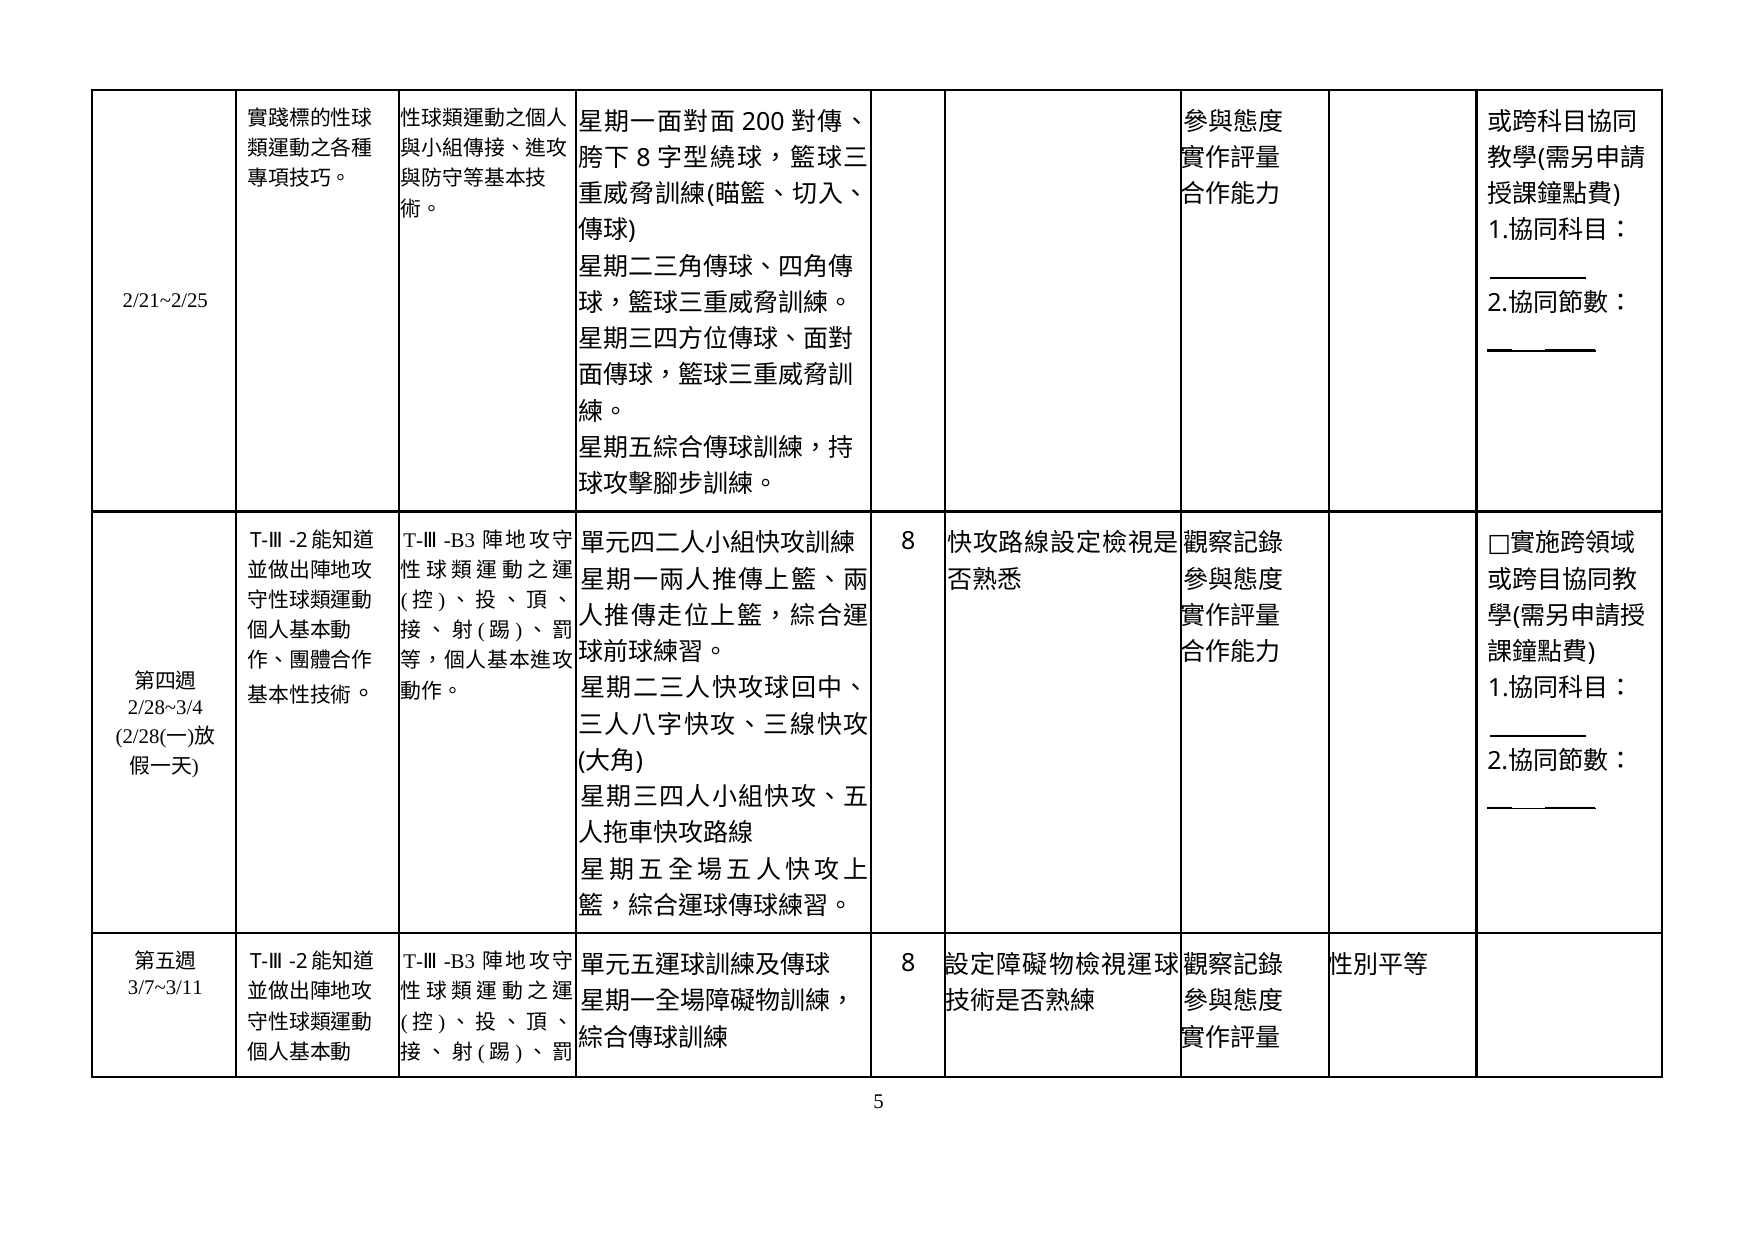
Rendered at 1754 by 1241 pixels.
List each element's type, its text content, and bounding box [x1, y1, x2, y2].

table_cell 第三週 2/21~2/25 [93, 91, 235, 510]
table_cell [946, 91, 1180, 510]
table_cell 設定障礙物檢視運球技術是否熟練 [946, 934, 1180, 1076]
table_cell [577, 91, 870, 510]
table_cell 性別平等 [1330, 934, 1475, 1076]
table_cell □實施跨領域或跨目協同教學(需另申請授課鐘點費) 1.協同科目： ＿ ＿ 2.協同節數： ＿ ＿＿ [1478, 513, 1661, 932]
table_cell 觀察記錄 參與態度 實作評量 合作能力 [1182, 91, 1328, 510]
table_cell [1478, 91, 1661, 510]
table_cell [1330, 91, 1475, 510]
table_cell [237, 934, 398, 1076]
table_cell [400, 934, 575, 1076]
table_cell 觀察記錄 參與態度 實作評量 [1182, 934, 1328, 1076]
table_cell 單元四二人小組快攻訓練 星期一兩人推傳上籃、兩人推傳走位上籃，綜合運球前球練習。 星期二三人快攻球回中、三人八字快攻、三線快攻(大角) 星期三四人小組快攻、五人拖車快攻路線 星期五全場五人快攻上籃，綜合運球傳球練習。 [577, 513, 870, 932]
table_cell T-Ⅲ-B3陣地攻守性球類運動之運(控)、投、頂、接、射(踢)、罰等，個人基本進攻動作。 [400, 513, 575, 932]
table_cell 觀察記錄 參與態度 實作評量 合作能力 [1182, 513, 1328, 932]
table_cell 第五週 3/7~3/11 [93, 934, 235, 1076]
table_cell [577, 934, 870, 1076]
table_cell [1330, 513, 1475, 932]
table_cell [237, 91, 398, 510]
table_cell 快攻路線設定檢視是否熟悉 [946, 513, 1180, 932]
table_cell 第四週 2/28~3/4 (2/28(一)放假一天) [93, 513, 235, 932]
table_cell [400, 91, 575, 510]
table_cell 8 [872, 934, 944, 1076]
table_cell 8 [872, 91, 944, 510]
table_cell 8 [872, 513, 944, 932]
table_cell T-Ⅲ-2能知道並做出陣地攻守性球類運動個人基本動作、團體合作基本性技術。 [237, 513, 398, 932]
table_cell [1478, 934, 1661, 1076]
